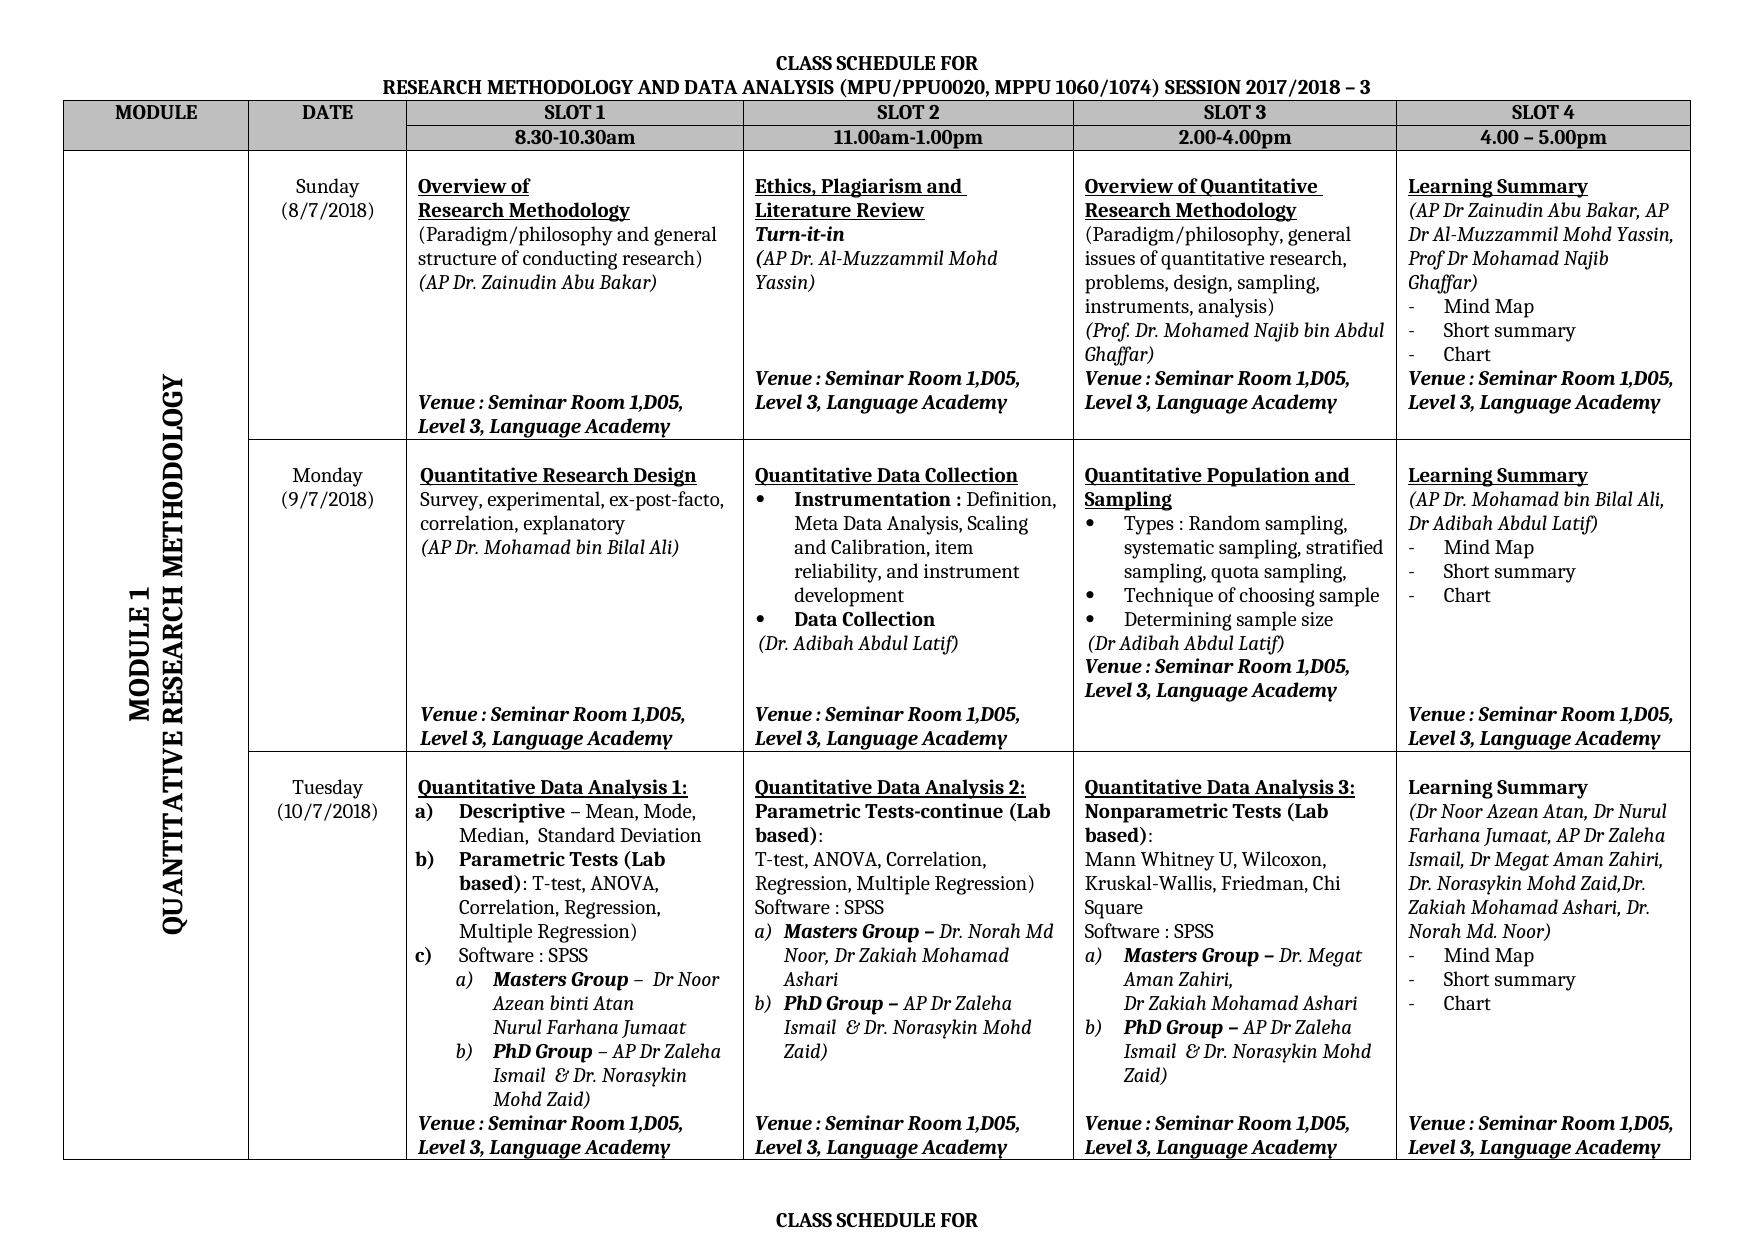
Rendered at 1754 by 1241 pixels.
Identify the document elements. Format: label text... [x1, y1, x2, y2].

table_cell Quantitative Data Analysis 1: Descriptive – Mean, Mode, Median, Standard Deviation Parametric Tests (Lab based): T-test, ANOVA, Correlation, Regression, Multiple Regression) Software : SPSS Masters Group – Dr Noor Azean binti Atan Nurul Farhana Jumaat PhD Group – AP Dr Zaleha Ismail & Dr. Norasykin Mohd Zaid) Venue : Seminar Room 1,D05, Level 3, Language Academy [407, 752, 743, 1159]
table_cell Overview of Quantitative Research Methodology (Paradigm/philosophy, general issues of quantitative research, problems, design, sampling, instruments, analysis) (Prof. Dr. Mohamed Najib bin Abdul Ghaffar) Venue : Seminar Room 1,D05, Level 3, Language Academy [1074, 151, 1396, 438]
table_cell Learning Summary (AP Dr. Mohamad bin Bilal Ali, Dr Adibah Abdul Latif) Mind Map Short summary Chart Venue : Seminar Room 1,D05, Level 3, Language Academy [1397, 440, 1690, 751]
table_header DATE [249, 101, 406, 150]
text RESEARCH METHODOLOGY AND DATA ANALYSIS (MPU/PPU0020, MPPU 1060/1074) SESSION 2017/2018 – 3 [75, 76, 1679, 100]
table_cell Monday (9/7/2018) [249, 440, 406, 751]
table_cell 11.00am-1.00pm [744, 126, 1073, 150]
table_cell Sunday (8/7/2018) [249, 151, 406, 438]
table_header SLOT 3 [1074, 101, 1396, 125]
table_header SLOT 4 [1397, 101, 1690, 125]
table_cell Quantitative Research Design Survey, experimental, ex-post-facto, correlation, explanatory (AP Dr. Mohamad bin Bilal Ali) Venue : Seminar Room 1,D05, Level 3, Language Academy [407, 440, 743, 751]
table_cell 2.00-4.00pm [1074, 126, 1396, 150]
table_cell 8.30-10.30am [407, 126, 743, 150]
table_cell Tuesday (10/7/2018) [249, 752, 406, 1159]
table_header SLOT 1 [407, 101, 743, 125]
table_cell Learning Summary (Dr Noor Azean Atan, Dr Nurul Farhana Jumaat, AP Dr Zaleha Ismail, Dr Megat Aman Zahiri, Dr. Norasykin Mohd Zaid,Dr. Zakiah Mohamad Ashari, Dr. Norah Md. Noor) Mind Map Short summary Chart Venue : Seminar Room 1,D05, Level 3, Language Academy [1397, 752, 1690, 1159]
table_header MODULE [64, 101, 248, 150]
table_cell Ethics, Plagiarism and Literature Review Turn-it-in (AP Dr. Al-Muzzammil Mohd Yassin) Venue : Seminar Room 1,D05, Level 3, Language Academy [744, 151, 1073, 438]
text CLASS SCHEDULE FOR [75, 24, 1679, 76]
table_cell Quantitative Data Collection Instrumentation : Definition, Meta Data Analysis, Scaling and Calibration, item reliability, and instrument development Data Collection (Dr. Adibah Abdul Latif) Venue : Seminar Room 1,D05, Level 3, Language Academy [744, 440, 1073, 751]
table_cell Learning Summary (AP Dr Zainudin Abu Bakar, AP Dr Al-Muzzammil Mohd Yassin, Prof Dr Mohamad Najib Ghaffar) Mind Map Short summary Chart Venue : Seminar Room 1,D05, Level 3, Language Academy [1397, 151, 1690, 438]
text CLASS SCHEDULE FOR [75, 1208, 1679, 1232]
table_cell Quantitative Data Analysis 2: Parametric Tests-continue (Lab based): T-test, ANOVA, Correlation, Regression, Multiple Regression) Software : SPSS Masters Group – Dr. Norah Md Noor, Dr Zakiah Mohamad Ashari PhD Group – AP Dr Zaleha Ismail & Dr. Norasykin Mohd Zaid) Venue : Seminar Room 1,D05, Level 3, Language Academy [744, 752, 1073, 1159]
table_cell MODULE 1 QUANTITATIVE RESEARCH METHODOLOGY [64, 151, 248, 1159]
table_cell Overview of Research Methodology (Paradigm/philosophy and general structure of conducting research) (AP Dr. Zainudin Abu Bakar) Venue : Seminar Room 1,D05, Level 3, Language Academy [407, 151, 743, 438]
table_cell 4.00 – 5.00pm [1397, 126, 1690, 150]
table_header SLOT 2 [744, 101, 1073, 125]
table_cell Quantitative Data Analysis 3: Nonparametric Tests (Lab based): Mann Whitney U, Wilcoxon, Kruskal-Wallis, Friedman, Chi Square Software : SPSS Masters Group – Dr. Megat Aman Zahiri, Dr Zakiah Mohamad Ashari PhD Group – AP Dr Zaleha Ismail & Dr. Norasykin Mohd Zaid) Venue : Seminar Room 1,D05, Level 3, Language Academy [1074, 752, 1396, 1159]
table_cell Quantitative Population and Sampling Types : Random sampling, systematic sampling, stratified sampling, quota sampling, Technique of choosing sample Determining sample size (Dr Adibah Abdul Latif) Venue : Seminar Room 1,D05, Level 3, Language Academy [1074, 440, 1396, 751]
